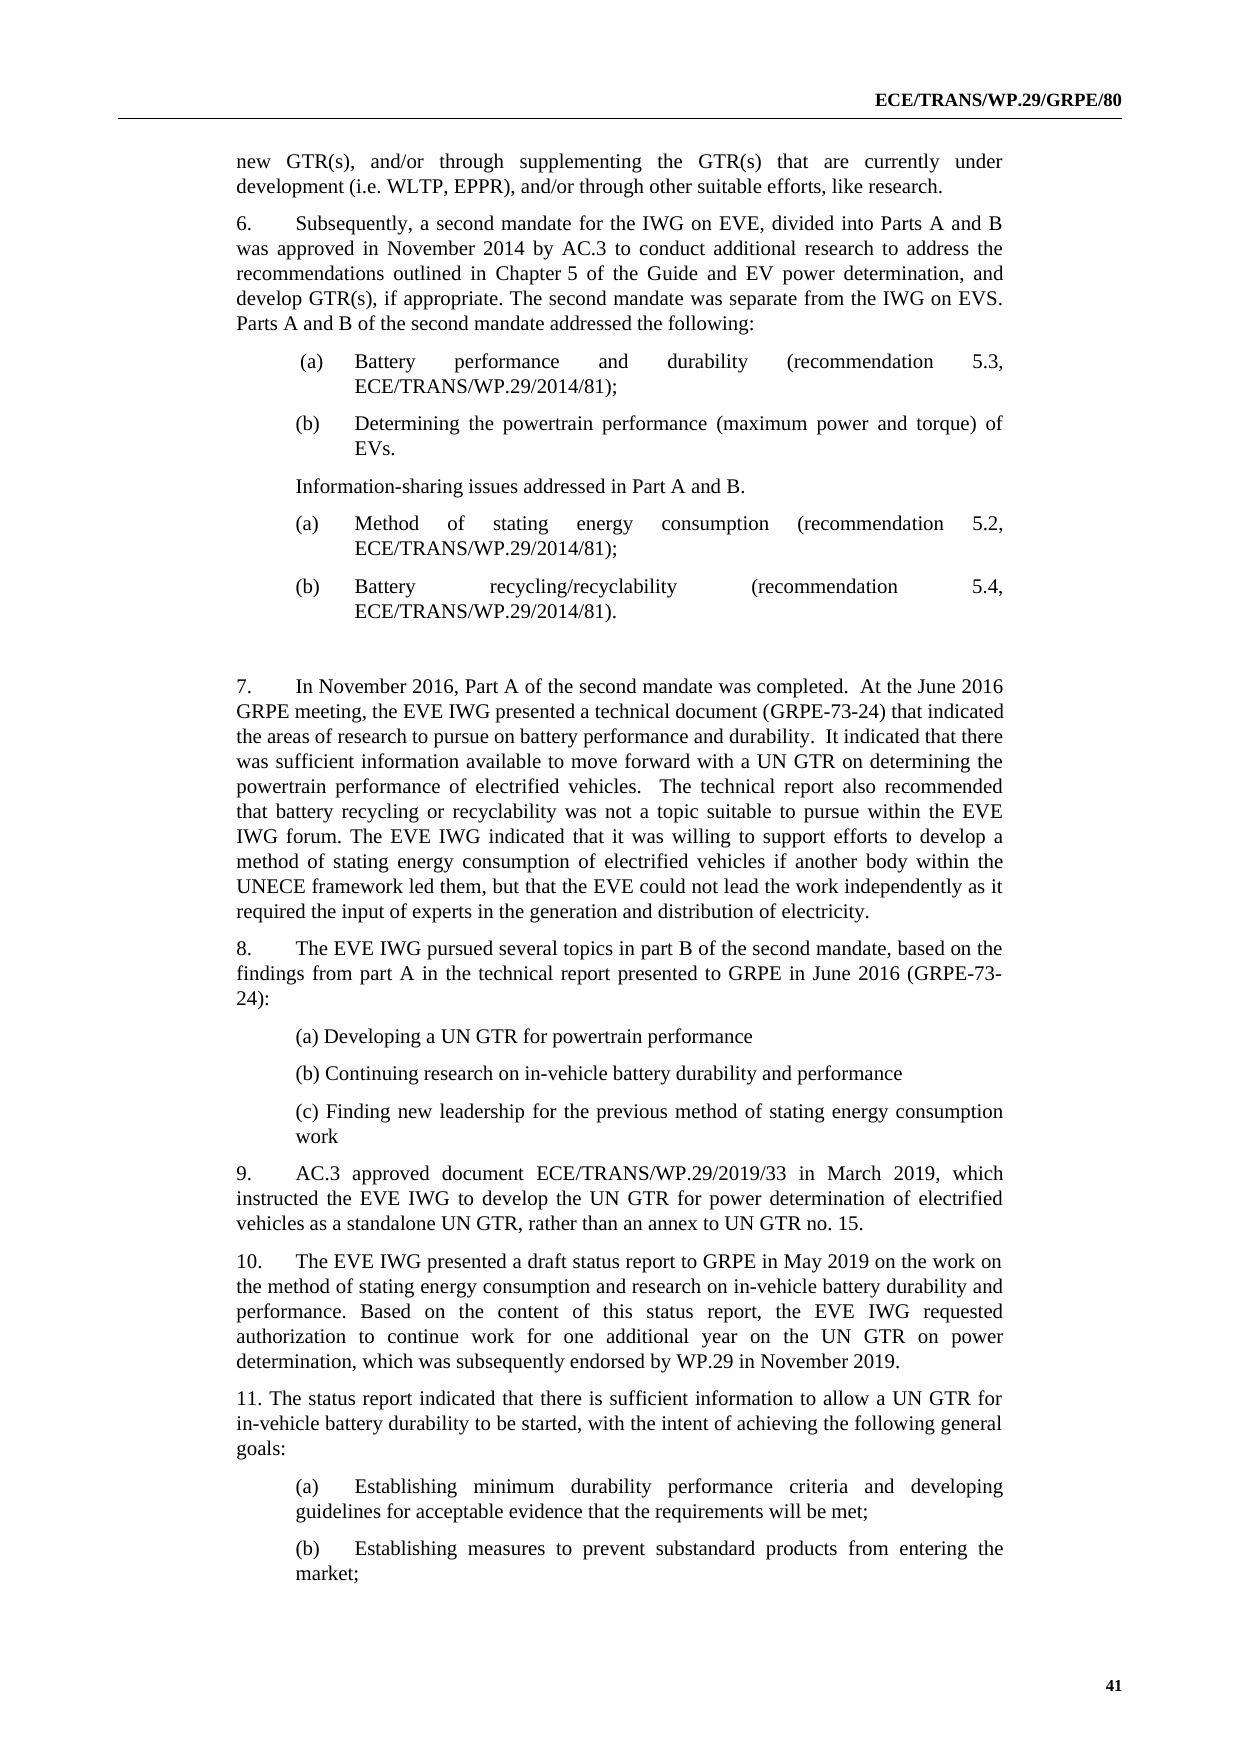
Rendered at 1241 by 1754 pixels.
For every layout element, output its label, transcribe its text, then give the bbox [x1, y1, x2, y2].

text 9. AC.3 approved document ECE/TRANS/WP.29/2019/33 in March 2019, which instructed the EVE IWG to develop the UN GTR for power determination of electrified vehicles as a standalone UN GTR, rather than an annex to UN GTR no. 15. [236, 1160, 1004, 1235]
text Information-sharing issues addressed in Part A and B. [295, 473, 1004, 498]
text 7. In November 2016, Part A of the second mandate was completed. At the June 2016 GRPE meeting, the EVE IWG presented a technical document (GRPE-73-24) that indicated the areas of research to pursue on battery performance and durability. It indicated that there was sufficient information available to move forward with a UN GTR on determining the powertrain performance of electrified vehicles. The technical report also recommended that battery recycling or recyclability was not a topic suitable to pursue within the EVE IWG forum. The EVE IWG indicated that it was willing to support efforts to develop a method of stating energy consumption of electrified vehicles if another body within the UNECE framework led them, but that the EVE could not lead the work independently as it required the input of experts in the generation and distribution of electricity. [236, 673, 1004, 923]
text (a) Battery performance and durability (recommendation 5.3, ECE/TRANS/WP.29/2014/81); [300, 348, 1004, 398]
text (b) Continuing research on in-vehicle battery durability and performance [236, 1060, 1004, 1085]
text 8. The EVE IWG pursued several topics in part B of the second mandate, based on the findings from part A in the technical report presented to GRPE in June 2016 (GRPE-73-24): [236, 935, 1004, 1010]
text 11. The status report indicated that there is sufficient information to allow a UN GTR for in-vehicle battery durability to be started, with the intent of achieving the following general goals: [236, 1385, 1004, 1460]
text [236, 148, 1004, 198]
text (b) Determining the powertrain performance (maximum power and torque) of EVs. [295, 410, 1004, 460]
text (a) Developing a UN GTR for powertrain performance [236, 1023, 1004, 1048]
text (a) Method of stating energy consumption (recommendation 5.2, ECE/TRANS/WP.29/2014/81); [295, 510, 1004, 560]
text (a) Establishing minimum durability performance criteria and developing guidelines for acceptable evidence that the requirements will be met; [295, 1473, 1004, 1523]
text (b) Battery recycling/recyclability (recommendation 5.4, ECE/TRANS/WP.29/2014/81). [295, 573, 1004, 623]
text (c) Finding new leadership for the previous method of stating energy consumption work [295, 1098, 1004, 1148]
text 10. The EVE IWG presented a draft status report to GRPE in May 2019 on the work on the method of stating energy consumption and research on in-vehicle battery durability and performance. Based on the content of this status report, the EVE IWG requested authorization to continue work for one additional year on the UN GTR on power determination, which was subsequently endorsed by WP.29 in November 2019. [236, 1248, 1004, 1373]
text 6. Subsequently, a second mandate for the IWG on EVE, divided into Parts A and B was approved in November 2014 by AC.3 to conduct additional research to address the recommendations outlined in Chapter 5 of the Guide and EV power determination, and develop GTR(s), if appropriate. The second mandate was separate from the IWG on EVS. Parts A and B of the second mandate addressed the following: [236, 210, 1004, 335]
text (b) Establishing measures to prevent substandard products from entering the market; [295, 1535, 1004, 1585]
